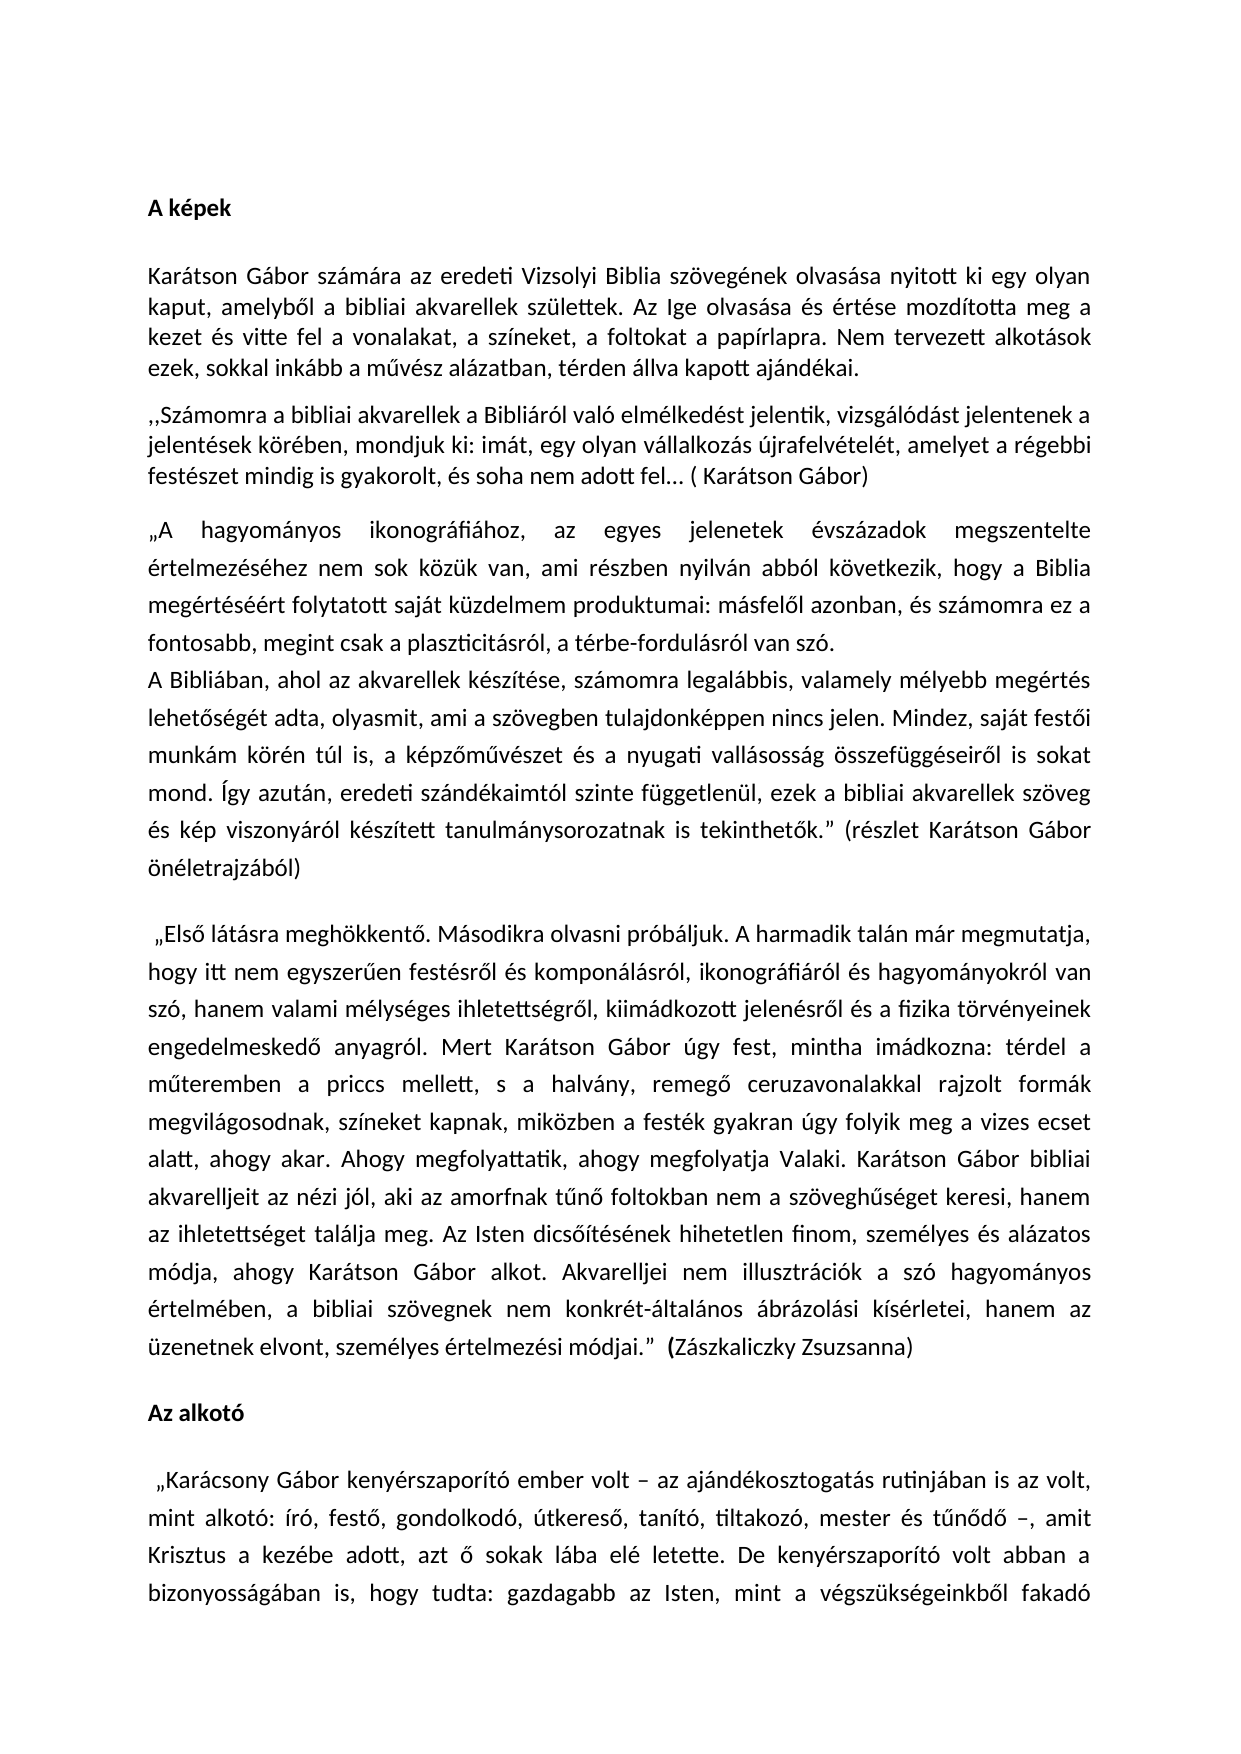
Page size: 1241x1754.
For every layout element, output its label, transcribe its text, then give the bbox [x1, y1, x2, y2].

text ,,Számomra a bibliai akvarellek a Bibliáról való elmélkedést jelentik, vizsgálódást jelentenek a jelentések körében, mondjuk ki: imát, egy olyan vállalkozás újrafelvételét, amelyet a régebbi festészet mindig is gyakorolt, és soha nem adott fel… ( Karátson Gábor) [148, 399, 1092, 491]
text A képek [148, 185, 1092, 223]
text Az alkotó [148, 1391, 1092, 1428]
text Karátson Gábor számára az eredeti Vizsolyi Biblia szövegének olvasása nyitott ki egy olyan kaput, amelyből a bibliai akvarellek születtek. Az Ige olvasása és értése mozdította meg a kezet és vitte fel a vonalakat, a színeket, a foltokat a papírlapra. Nem tervezett alkotások ezek, sokkal inkább a művész alázatban, térden állva kapott ajándékai. [148, 260, 1092, 382]
text „A hagyományos ikonográfiához, az egyes jelenetek évszázadok megszentelte értelmezéséhez nem sok közük van, ami részben nyilván abból következik, hogy a Biblia megértéséért folytatott saját küzdelmem produktumai: másfelől azonban, és számomra ez a fontosabb, megint csak a plaszticitásról, a térbe-fordulásról van szó. [148, 507, 1092, 657]
text A Bibliában, ahol az akvarellek készítése, számomra legalábbis, valamely mélyebb megértés lehetőségét adta, olyasmit, ami a szövegben tulajdonképpen nincs jelen. Mindez, saját festői munkám körén túl is, a képzőművészet és a nyugati vallásosság összefüggéseiről is sokat mond. Így azután, eredeti szándékaimtól szinte függetlenül, ezek a bibliai akvarellek szöveg és kép viszonyáról készített tanulmánysorozatnak is tekinthetők.” (részlet Karátson Gábor önéletrajzából) [148, 657, 1092, 882]
text „Első látásra meghökkentő. Másodikra olvasni próbáljuk. A harmadik talán már megmutatja, hogy itt nem egyszerűen festésről és komponálásról, ikonográfiáról és hagyományokról van szó, hanem valami mélységes ihletettségről, kiimádkozott jelenésről és a fizika törvényeinek engedelmeskedő anyagról. Mert Karátson Gábor úgy fest, mintha imádkozna: térdel a műteremben a priccs mellett, s a halvány, remegő ceruzavonalakkal rajzolt formák megvilágosodnak, színeket kapnak, miközben a festék gyakran úgy folyik meg a vizes ecset alatt, ahogy akar. Ahogy megfolyattatik, ahogy megfolyatja Valaki. Karátson Gábor bibliai akvarelljeit az nézi jól, aki az amorfnak tűnő foltokban nem a szöveghűséget keresi, hanem az ihletettséget találja meg. Az Isten dicsőítésének hihetetlen finom, személyes és alázatos módja, ahogy Karátson Gábor alkot. Akvarelljei nem illusztrációk a szó hagyományos értelmében, a bibliai szövegnek nem konkrét-általános ábrázolási kísérletei, hanem az üzenetnek elvont, személyes értelmezési módjai.” (Zászkaliczky Zsuzsanna) [148, 911, 1092, 1361]
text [148, 1457, 1092, 1607]
